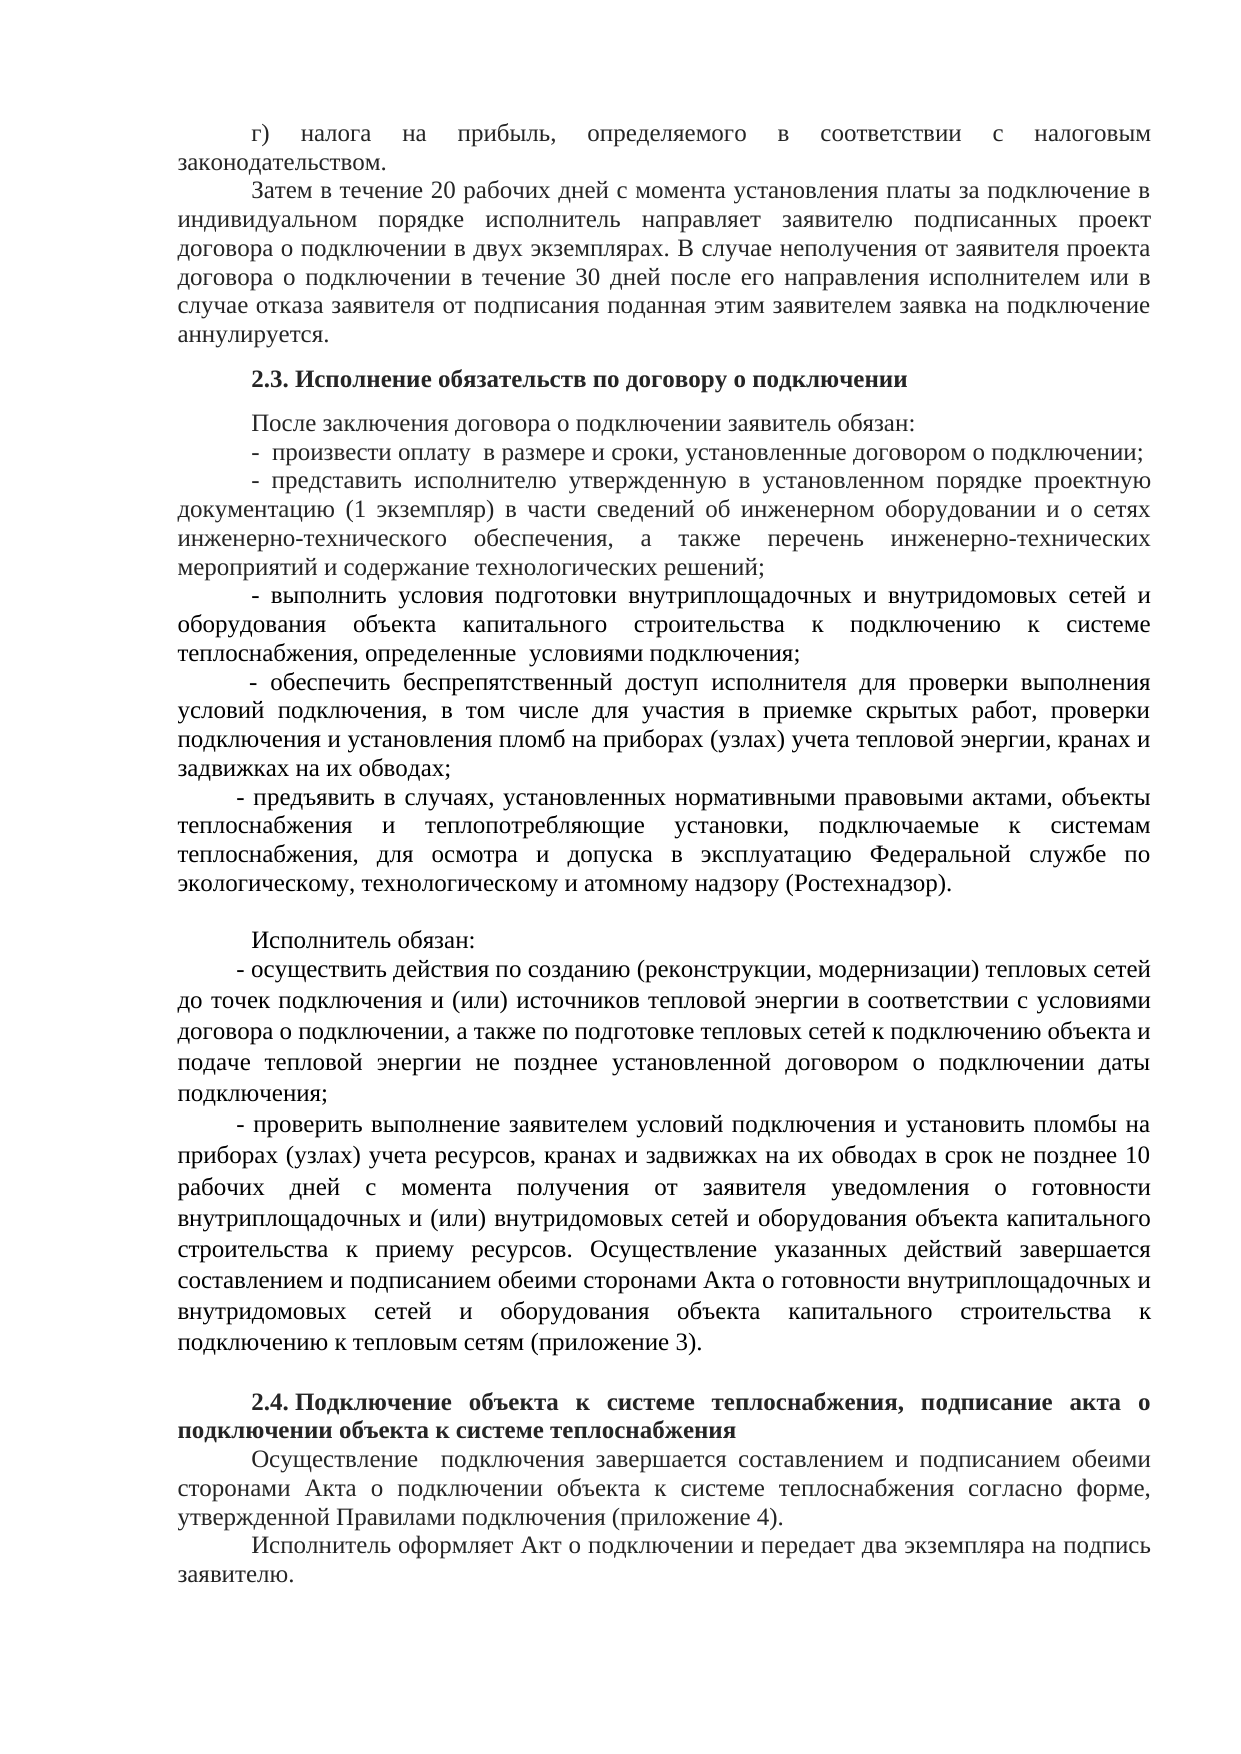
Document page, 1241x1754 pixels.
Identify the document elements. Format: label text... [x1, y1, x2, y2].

text - произвести оплату в размере и сроки, установленные договором о подключении; [177, 437, 1152, 466]
text После заключения договора о подключении заявитель обязан: [177, 408, 1152, 437]
text Исполнитель оформляет Акт о подключении и передает два экземпляра на подпись заявителю. [177, 1530, 1152, 1588]
text - проверить выполнение заявителем условий подключения и установить пломбы на приборах (узлах) учета ресурсов, кранах и задвижках на их обводах в срок не позднее 10 рабочих дней с момента получения от заявителя уведомления о готовности внутриплощадочных и (или) внутридомовых сетей и оборудования объекта капитального строительства к приему ресурсов. Осуществление указанных действий завершается составлением и подписанием обеими сторонами Акта о готовности внутриплощадочных и внутридомовых сетей и оборудования объекта капитального строительства к подключению к тепловым сетям (приложение 3). [177, 1109, 1152, 1356]
text - выполнить условия подготовки внутриплощадочных и внутридомовых сетей и оборудования объекта капитального строительства к подключению к системе теплоснабжения, определенные условиями подключения; [177, 581, 1152, 667]
text - обеспечить беспрепятственный доступ исполнителя для проверки выполнения условий подключения, в том числе для участия в приемке скрытых работ, проверки подключения и установления пломб на приборах (узлах) учета тепловой энергии, кранах и задвижках на их обводах; [177, 667, 1152, 782]
text Затем в течение 20 рабочих дней с момента установления платы за подключение в индивидуальном порядке исполнитель направляет заявителю подписанных проект договора о подключении в двух экземплярах. В случае неполучения от заявителя проекта договора о подключении в течение 30 дней после его направления исполнителем или в случае отказа заявителя от подписания поданная этим заявителем заявка на подключение аннулируется. [177, 176, 1152, 348]
text - представить исполнителю утвержденную в установленном порядке проектную документацию (1 экземпляр) в части сведений об инженерном оборудовании и о сетях инженерно-технического обеспечения, а также перечень инженерно-технических мероприятий и содержание технологических решений; [177, 466, 1152, 581]
text - осуществить действия по созданию (реконструкции, модернизации) тепловых сетей до точек подключения и (или) источников тепловой энергии в соответствии с условиями договора о подключении, а также по подготовке тепловых сетей к подключению объекта и подаче тепловой энергии не позднее установленной договором о подключении даты подключения; [177, 954, 1152, 1107]
text Исполнитель обязан: [177, 926, 1152, 954]
text - предъявить в случаях, установленных нормативными правовыми актами, объекты теплоснабжения и теплопотребляющие установки, подключаемые к системам теплоснабжения, для осмотра и допуска в эксплуатацию Федеральной службе по экологическому, технологическому и атомному надзору (Ростехнадзор). [177, 782, 1152, 897]
text г) налога на прибыль, определяемого в соответствии с налоговым законодательством. [177, 118, 1152, 176]
text Осуществление подключения завершается составлением и подписанием обеими сторонами Акта о подключении объекта к системе теплоснабжения согласно форме, утвержденной Правилами подключения (приложение 4). [177, 1444, 1152, 1530]
text 2.3. Исполнение обязательств по договору о подключении [177, 364, 1152, 392]
text 2.4. Подключение объекта к системе теплоснабжения, подписание акта о подключении объекта к системе теплоснабжения [177, 1387, 1152, 1444]
